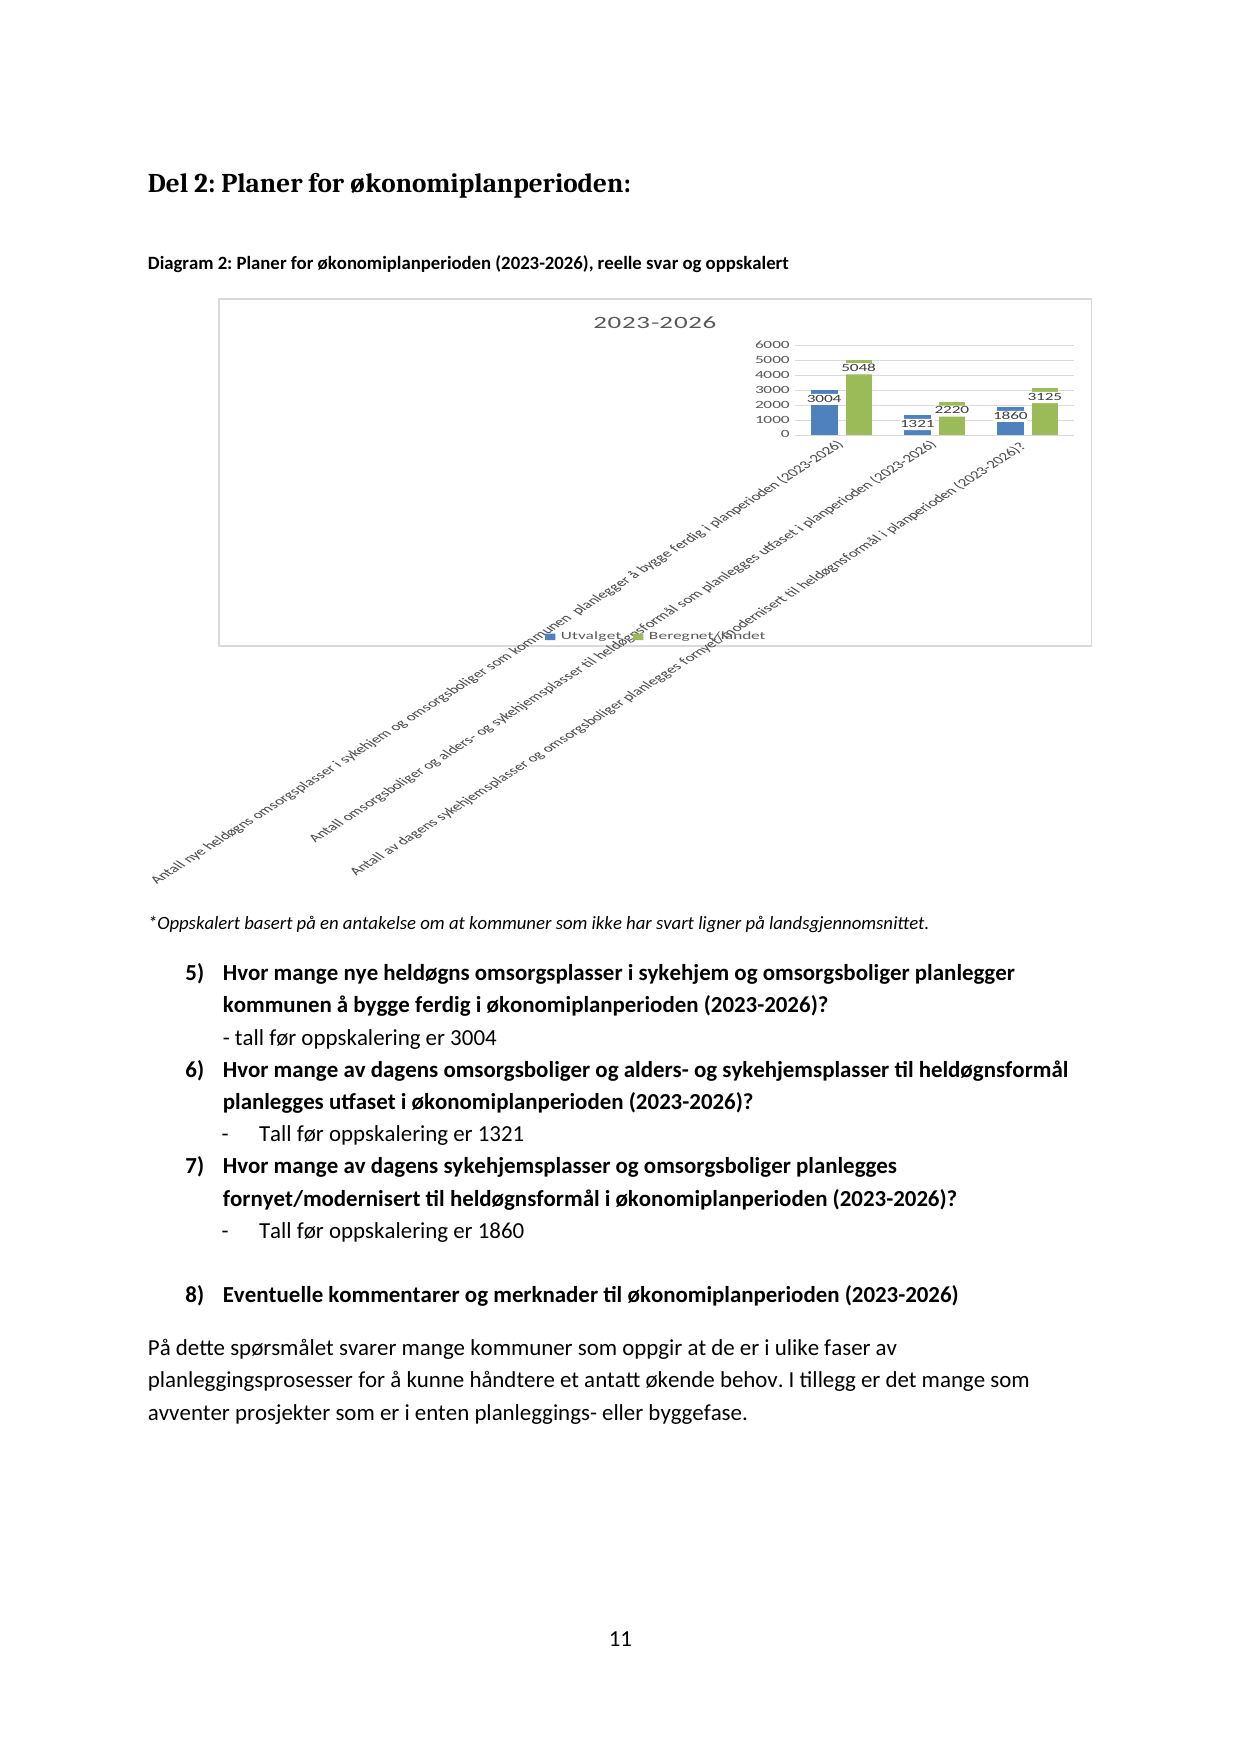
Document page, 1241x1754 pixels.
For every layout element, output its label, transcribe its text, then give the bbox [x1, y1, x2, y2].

text *Oppskalert basert på en antakelse om at kommuner som ikke har svart ligner på landsgjennomsnittet. [148, 911, 1092, 934]
list Eventuelle kommentarer og merknader til økonomiplanperioden (2023-2026) [185, 1280, 1092, 1308]
list Hvor mange av dagens omsorgsboliger og alders- og sykehjemsplasser til heldøgnsformål planlegges utfaset i økonomiplanperioden (2023-2026)? [185, 1055, 1092, 1115]
list Tall før oppskalering er 1321 [221, 1119, 1092, 1147]
list Hvor mange nye heldøgns omsorgsplasser i sykehjem og omsorgsboliger planlegger kommunen å bygge ferdig i økonomiplanperioden (2023-2026)? - tall før oppskalering er 3004 [185, 958, 1092, 1051]
subtitle Del 2: Planer for økonomiplanperioden: [148, 168, 1092, 200]
list Tall før oppskalering er 1860 [221, 1216, 1092, 1244]
list Hvor mange av dagens sykehjemsplasser og omsorgsboliger planlegges fornyet/modernisert til heldøgnsformål i økonomiplanperioden (2023-2026)? [185, 1151, 1092, 1212]
text Diagram 2: Planer for økonomiplanperioden (2023-2026), reelle svar og oppskalert [148, 251, 1092, 274]
text På dette spørsmålet svarer mange kommuner som oppgir at de er i ulike faser av planleggingsprosesser for å kunne håndtere et antatt økende behov. I tillegg er det mange som avventer prosjekter som er i enten planleggings- eller byggefase. [148, 1333, 1092, 1426]
